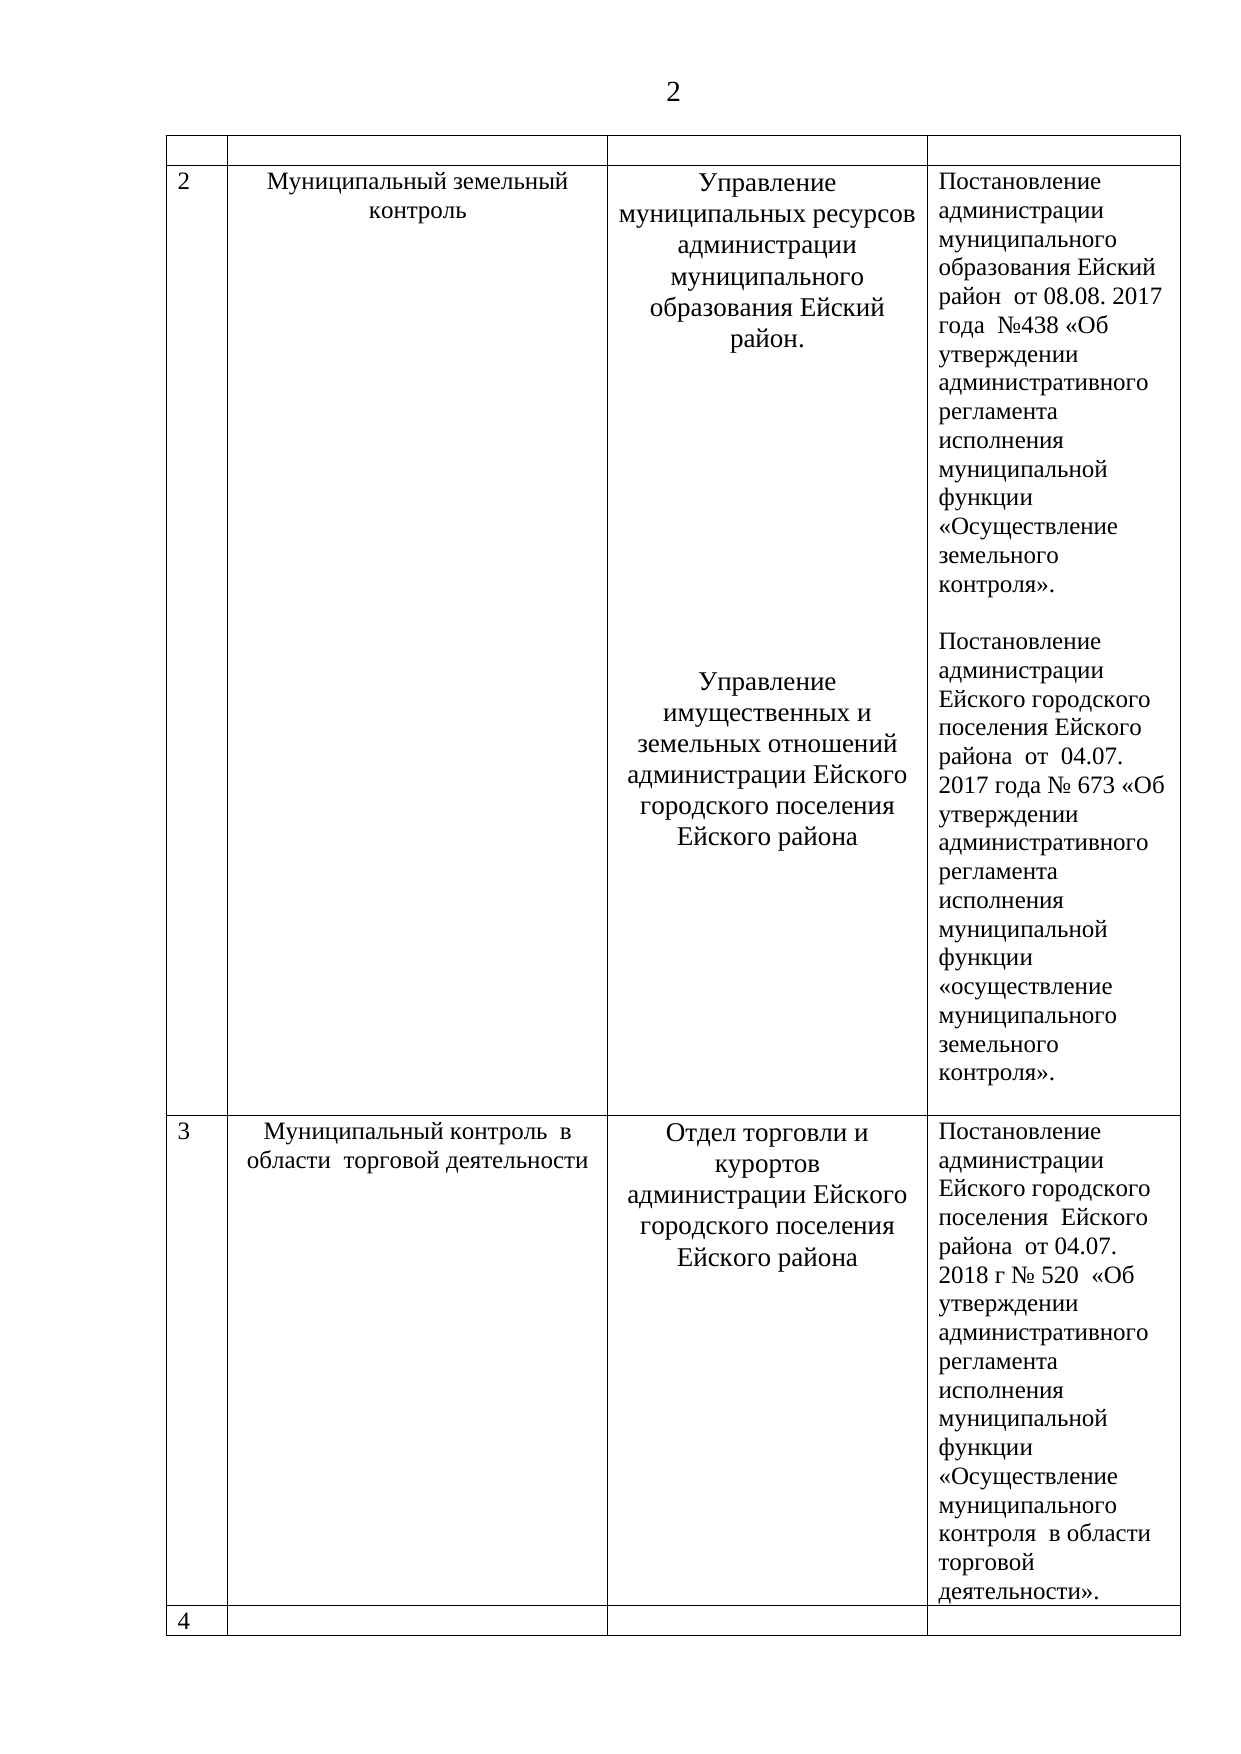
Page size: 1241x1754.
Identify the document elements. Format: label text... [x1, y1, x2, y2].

table_cell 1 [167, 136, 227, 165]
table_cell Постановление администрации Ейского городского поселения Ейского района от 04.07. 2018 г № 520 «Об утверждении административного регламента исполнения муниципальной функции «Осуществление муниципального контроля в области торговой деятельности». [928, 1116, 1180, 1605]
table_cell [608, 136, 927, 165]
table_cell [928, 136, 1180, 165]
table_cell 3 [167, 1116, 227, 1605]
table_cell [228, 1606, 607, 1634]
table_cell 2 [167, 166, 227, 1115]
table_cell 4 [167, 1606, 227, 1634]
table_cell Муниципальный земельный контроль [228, 166, 607, 1115]
table_cell Отдел торговли и курортов администрации Ейского городского поселения Ейского района [608, 1116, 927, 1605]
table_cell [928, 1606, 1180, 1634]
table_cell Управление муниципальных ресурсов администрации муниципального образования Ейский район. Управление имущественных и земельных отношений администрации Ейского городского поселения Ейского района [608, 166, 927, 1115]
table_cell Постановление администрации муниципального образования Ейский район от 08.08. 2017 года №438 «Об утверждении административного регламента исполнения муниципальной функции «Осуществление земельного контроля». Постановление администрации Ейского городского поселения Ейского района от 04.07. 2017 года № 673 «Об утверждении административного регламента исполнения муниципальной функции «осуществление муниципального земельного контроля». [928, 166, 1180, 1115]
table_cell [608, 1606, 927, 1634]
table_cell Муниципальный контроль в области торговой деятельности [228, 1116, 607, 1605]
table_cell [228, 136, 607, 165]
